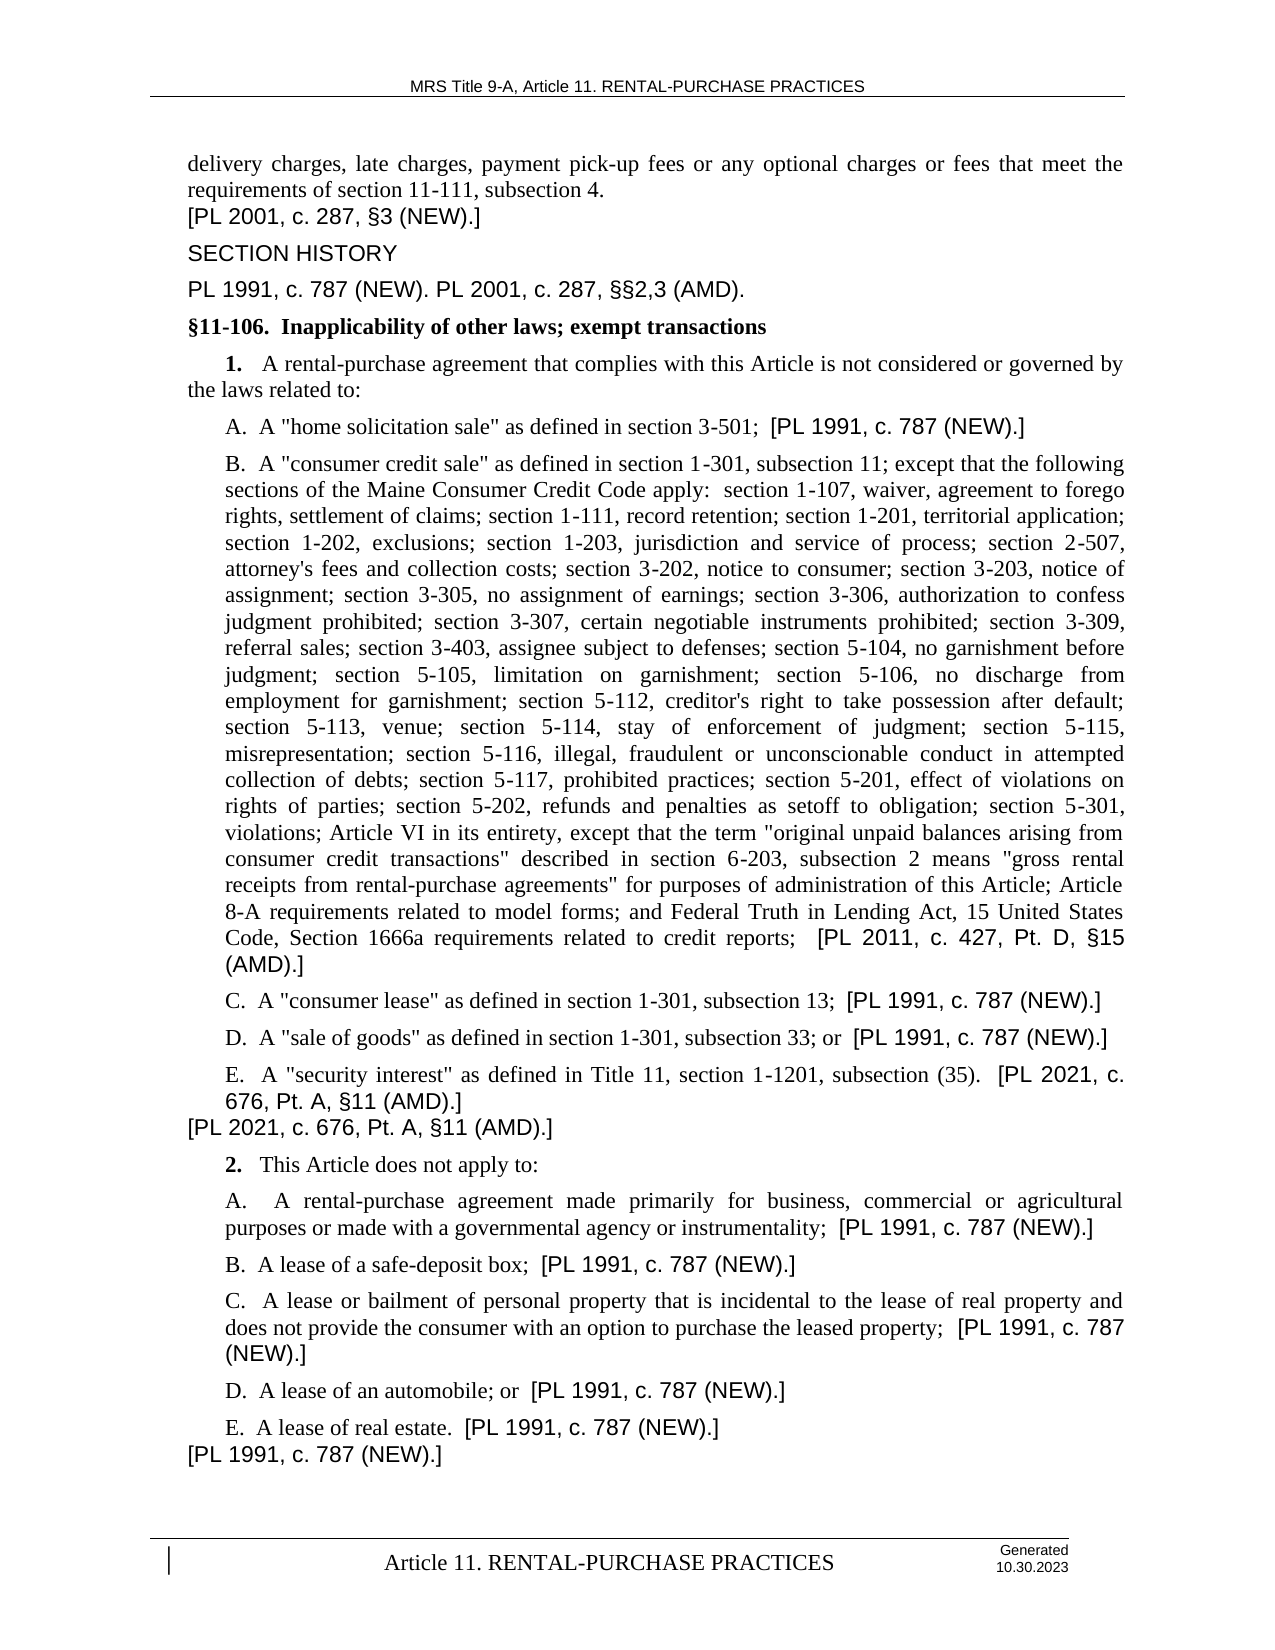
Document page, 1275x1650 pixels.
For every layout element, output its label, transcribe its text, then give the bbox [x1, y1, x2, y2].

text E. A "security interest" as defined in Title 11, section 1‑1201, subsection (35). [PL 2021, c. 676, Pt. A, §11 (AMD).] [225, 1061, 1125, 1114]
text B. A "consumer credit sale" as defined in section 1‑301, subsection 11; except that the following sections of the Maine Consumer Credit Code apply: section 1‑107, waiver, agreement to forego rights, settlement of claims; section 1‑111, record retention; section 1‑201, territorial application; section 1‑202, exclusions; section 1‑203, jurisdiction and service of process; section 2‑507, attorney's fees and collection costs; section 3‑202, notice to consumer; section 3‑203, notice of assignment; section 3‑305, no assignment of earnings; section 3‑306, authorization to confess judgment prohibited; section 3‑307, certain negotiable instruments prohibited; section 3‑309, referral sales; section 3‑403, assignee subject to defenses; section 5‑104, no garnishment before judgment; section 5‑105, limitation on garnishment; section 5‑106, no discharge from employment for garnishment; section 5‑112, creditor's right to take possession after default; section 5‑113, venue; section 5‑114, stay of enforcement of judgment; section 5‑115, misrepresentation; section 5‑116, illegal, fraudulent or unconscionable conduct in attempted collection of debts; section 5‑117, prohibited practices; section 5‑201, effect of violations on rights of parties; section 5‑202, refunds and penalties as setoff to obligation; section 5‑301, violations; Article VI in its entirety, except that the term "original unpaid balances arising from consumer credit transactions" described in section 6‑203, subsection 2 means "gross rental receipts from rental-purchase agreements" for purposes of administration of this Article; Article 8‑A requirements related to model forms; and Federal Truth in Lending Act, 15 United States Code, Section 1666a requirements related to credit reports; [PL 2011, c. 427, Pt. D, §15 (AMD).] [225, 450, 1125, 977]
text C. A lease or bailment of personal property that is incidental to the lease of real property and does not provide the consumer with an option to purchase the leased property; [PL 1991, c. 787 (NEW).] [225, 1288, 1125, 1367]
text D. A "sale of goods" as defined in section 1‑301, subsection 33; or [PL 1991, c. 787 (NEW).] [225, 1024, 1125, 1051]
text C. A "consumer lease" as defined in section 1‑301, subsection 13; [PL 1991, c. 787 (NEW).] [225, 987, 1125, 1014]
text A. A "home solicitation sale" as defined in section 3‑501; [PL 1991, c. 787 (NEW).] [225, 413, 1125, 439]
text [187, 150, 1125, 203]
text [PL 2001, c. 287, §3 (NEW).] [187, 203, 1125, 229]
text 2. This Article does not apply to: [187, 1151, 1125, 1177]
text [PL 1991, c. 787 (NEW).] [187, 1441, 1125, 1467]
text SECTION HISTORY [187, 239, 1125, 266]
text A. A rental-purchase agreement made primarily for business, commercial or agricultural purposes or made with a governmental agency or instrumentality; [PL 1991, c. 787 (NEW).] [225, 1187, 1125, 1240]
text PL 1991, c. 787 (NEW). PL 2001, c. 287, §§2,3 (AMD). [187, 276, 1125, 303]
text [PL 2021, c. 676, Pt. A, §11 (AMD).] [187, 1114, 1125, 1140]
text B. A lease of a safe-deposit box; [PL 1991, c. 787 (NEW).] [225, 1251, 1125, 1277]
text E. A lease of real estate. [PL 1991, c. 787 (NEW).] [225, 1414, 1125, 1441]
text 1. A rental-purchase agreement that complies with this Article is not considered or governed by the laws related to: [187, 350, 1125, 402]
text D. A lease of an automobile; or [PL 1991, c. 787 (NEW).] [225, 1377, 1125, 1404]
text §11-106. Inapplicability of other laws; exempt transactions [187, 313, 1125, 339]
